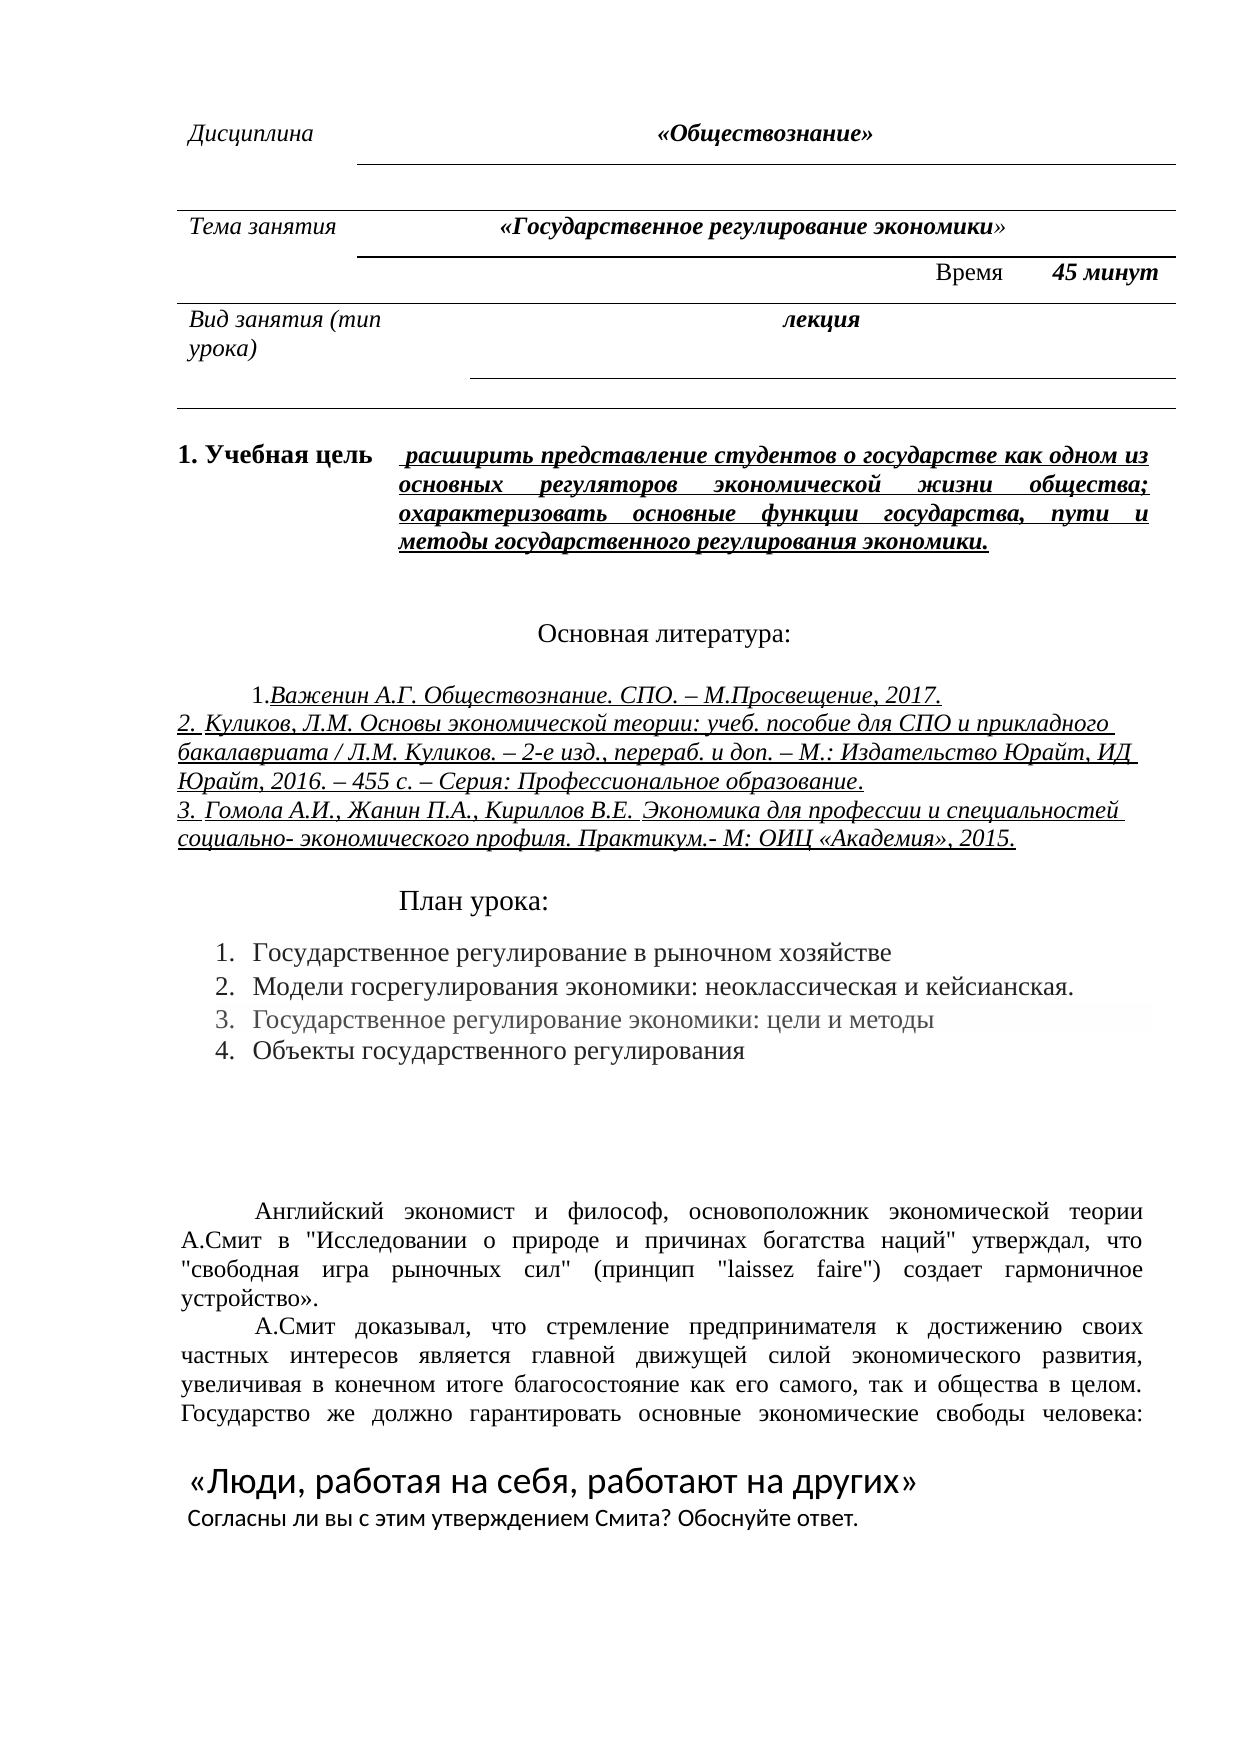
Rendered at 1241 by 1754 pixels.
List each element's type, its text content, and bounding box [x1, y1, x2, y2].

table_cell Вид занятия (тип урока) [177, 304, 470, 378]
text 1.Важенин А.Г. Обществознание. СПО. – М.Просвещение, 2017. [251, 680, 1152, 708]
table_cell [177, 378, 1176, 408]
table_cell 45 минут [1038, 258, 1176, 303]
text 1. Учебная цель расширить представление студентов о государстве как одном из основных регуляторов экономической жизни общества; охарактеризовать основные функции государства, пути и методы государственного регулирования экономики. [177, 438, 1152, 555]
table_cell «Государственное регулирование экономики» [357, 211, 1176, 256]
table_header «Обществознание» [357, 118, 1176, 163]
table_cell [177, 256, 901, 303]
list Модели госрегулирования экономики: неоклассическая и кейсианская. [215, 970, 1152, 1001]
table_header Дисциплина [177, 118, 357, 163]
text Основная литература: [177, 617, 1152, 648]
text План урока: [177, 883, 1152, 917]
table_cell лекция [470, 304, 1176, 378]
text 3. Гомола А.И., Жанин П.А., Кириллов В.Е. Экономика для профессии и специальностей социально- экономического профиля. Практикум.- М: ОИЦ «Академия», 2015. [177, 795, 1152, 852]
table_cell Время [901, 258, 1037, 303]
list Объекты государственного регулирования [215, 1034, 1152, 1066]
table_cell [177, 164, 1176, 210]
text 2. Куликов, Л.М. Основы экономической теории: учеб. пособие для СПО и прикладного бакалавриата / Л.М. Куликов. – 2-е изд., перераб. и доп. – М.: Издательство Юрайт, ИД Юрайт, 2016. – 455 с. – Серия: Профессиональное образование. [177, 708, 1152, 795]
list Государственное регулирование в рыночном хозяйстве [215, 936, 1152, 967]
list Государственное регулирование экономики: цели и методы [215, 1003, 1152, 1034]
table_cell Тема занятия [177, 211, 357, 256]
